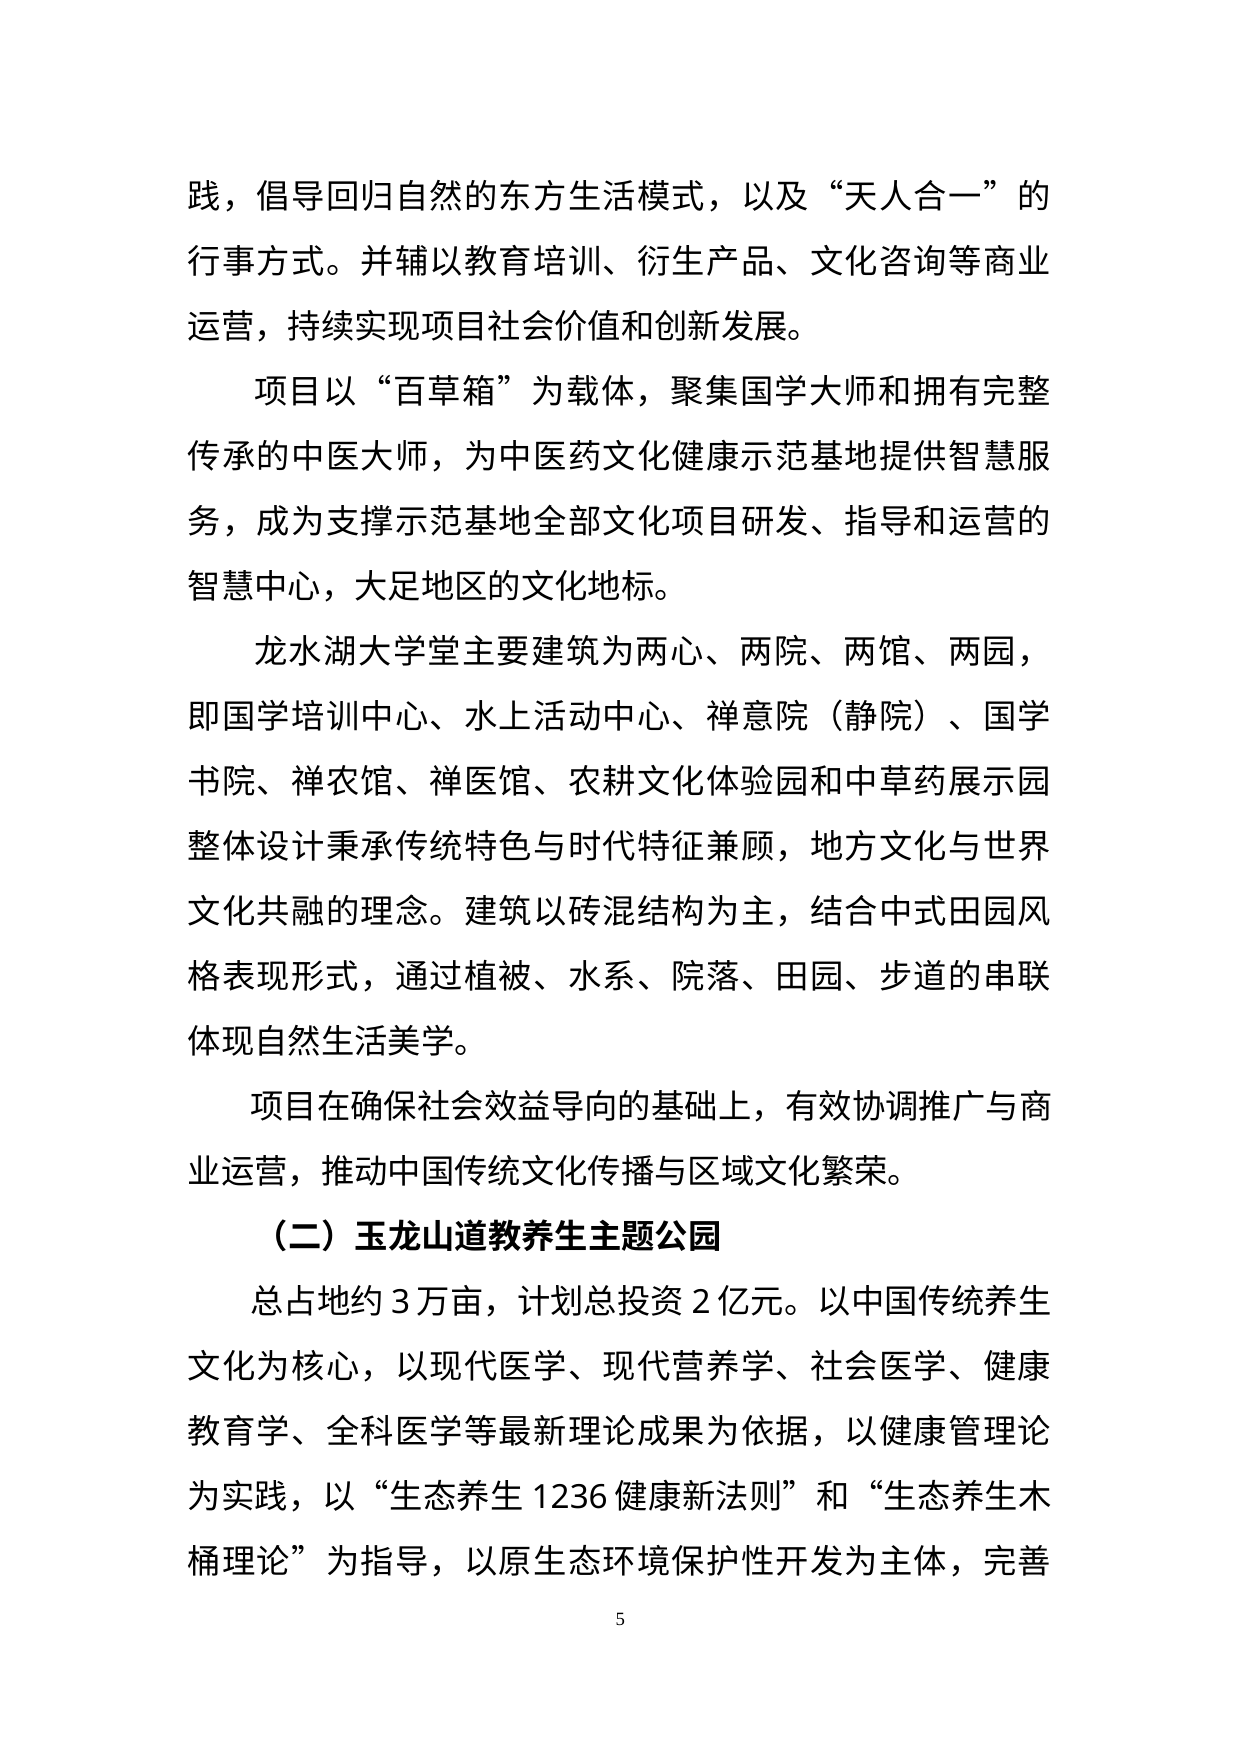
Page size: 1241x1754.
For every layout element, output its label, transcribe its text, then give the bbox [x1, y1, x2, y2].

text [187, 1267, 1053, 1592]
text 项目以“百草箱”为载体，聚集国学大师和拥有完整传承的中医大师，为中医药文化健康示范基地提供智慧服务，成为支撑示范基地全部文化项目研发、指导和运营的智慧中心，大足地区的文化地标。 [187, 357, 1053, 617]
text 项目在确保社会效益导向的基础上，有效协调推广与商业运营，推动中国传统文化传播与区域文化繁荣。 [187, 1072, 1053, 1202]
text （二）玉龙山道教养生主题公园 [187, 1202, 1053, 1267]
text 龙水湖大学堂主要建筑为两心、两院、两馆、两园，即国学培训中心、水上活动中心、禅意院（静院）、国学书院、禅农馆、禅医馆、农耕文化体验园和中草药展示园。整体设计秉承传统特色与时代特征兼顾，地方文化与世界文化共融的理念。建筑以砖混结构为主，结合中式田园风格表现形式，通过植被、水系、院落、田园、步道的串联，体现自然生活美学。 [187, 617, 1053, 1072]
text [187, 162, 1053, 357]
